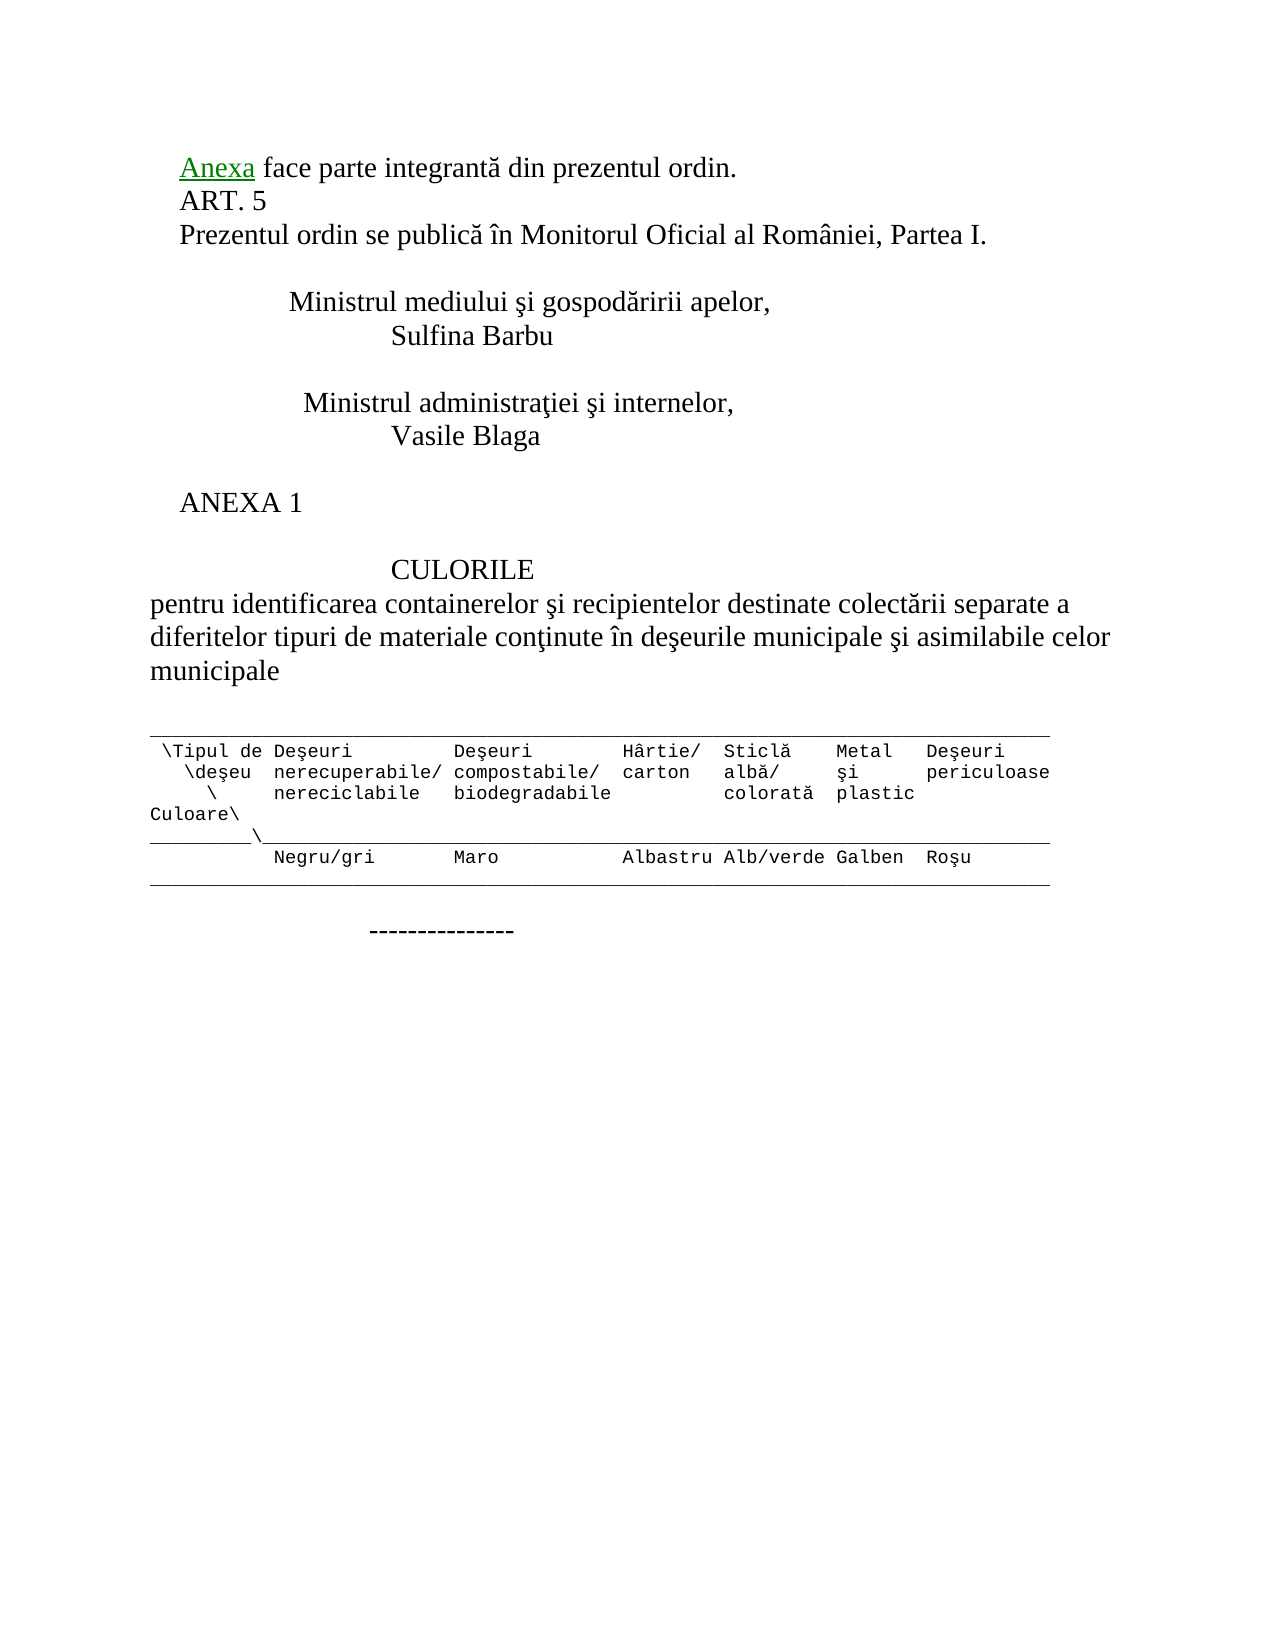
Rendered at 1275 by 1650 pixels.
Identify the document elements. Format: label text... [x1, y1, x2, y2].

text ART. 5 [150, 183, 1125, 217]
text \ nereciclabile biodegradabile colorată plastic [150, 784, 1125, 805]
text ________________________________________________________________________________ [150, 720, 1125, 741]
text Vasile Blaga [150, 418, 1125, 452]
text ANEXA 1 [150, 485, 1125, 519]
text Anexa face parte integrantă din prezentul ordin. [150, 150, 1125, 183]
text ________________________________________________________________________________ [150, 869, 1125, 890]
text Ministrul administraţiei şi internelor, [150, 385, 1125, 418]
text _________\______________________________________________________________________ [150, 826, 1125, 848]
text --------------- [150, 912, 1125, 945]
text \Tipul de Deşeuri Deşeuri Hârtie/ Sticlă Metal Deşeuri [150, 741, 1125, 763]
text Sulfina Barbu [150, 318, 1125, 351]
text pentru identificarea containerelor şi recipientelor destinate colectării separate a diferitelor tipuri de materiale conţinute în deşeurile municipale şi asimilabile celor municipale [150, 586, 1125, 687]
text Ministrul mediului şi gospodăririi apelor, [150, 284, 1125, 318]
text CULORILE [150, 552, 1125, 586]
text Culoare\ [150, 805, 1125, 826]
text Negru/gri Maro Albastru Alb/verde Galben Roşu [150, 848, 1125, 869]
text \deşeu nerecuperabile/ compostabile/ carton albă/ şi periculoase [150, 763, 1125, 784]
text Prezentul ordin se publică în Monitorul Oficial al României, Partea I. [150, 217, 1125, 251]
